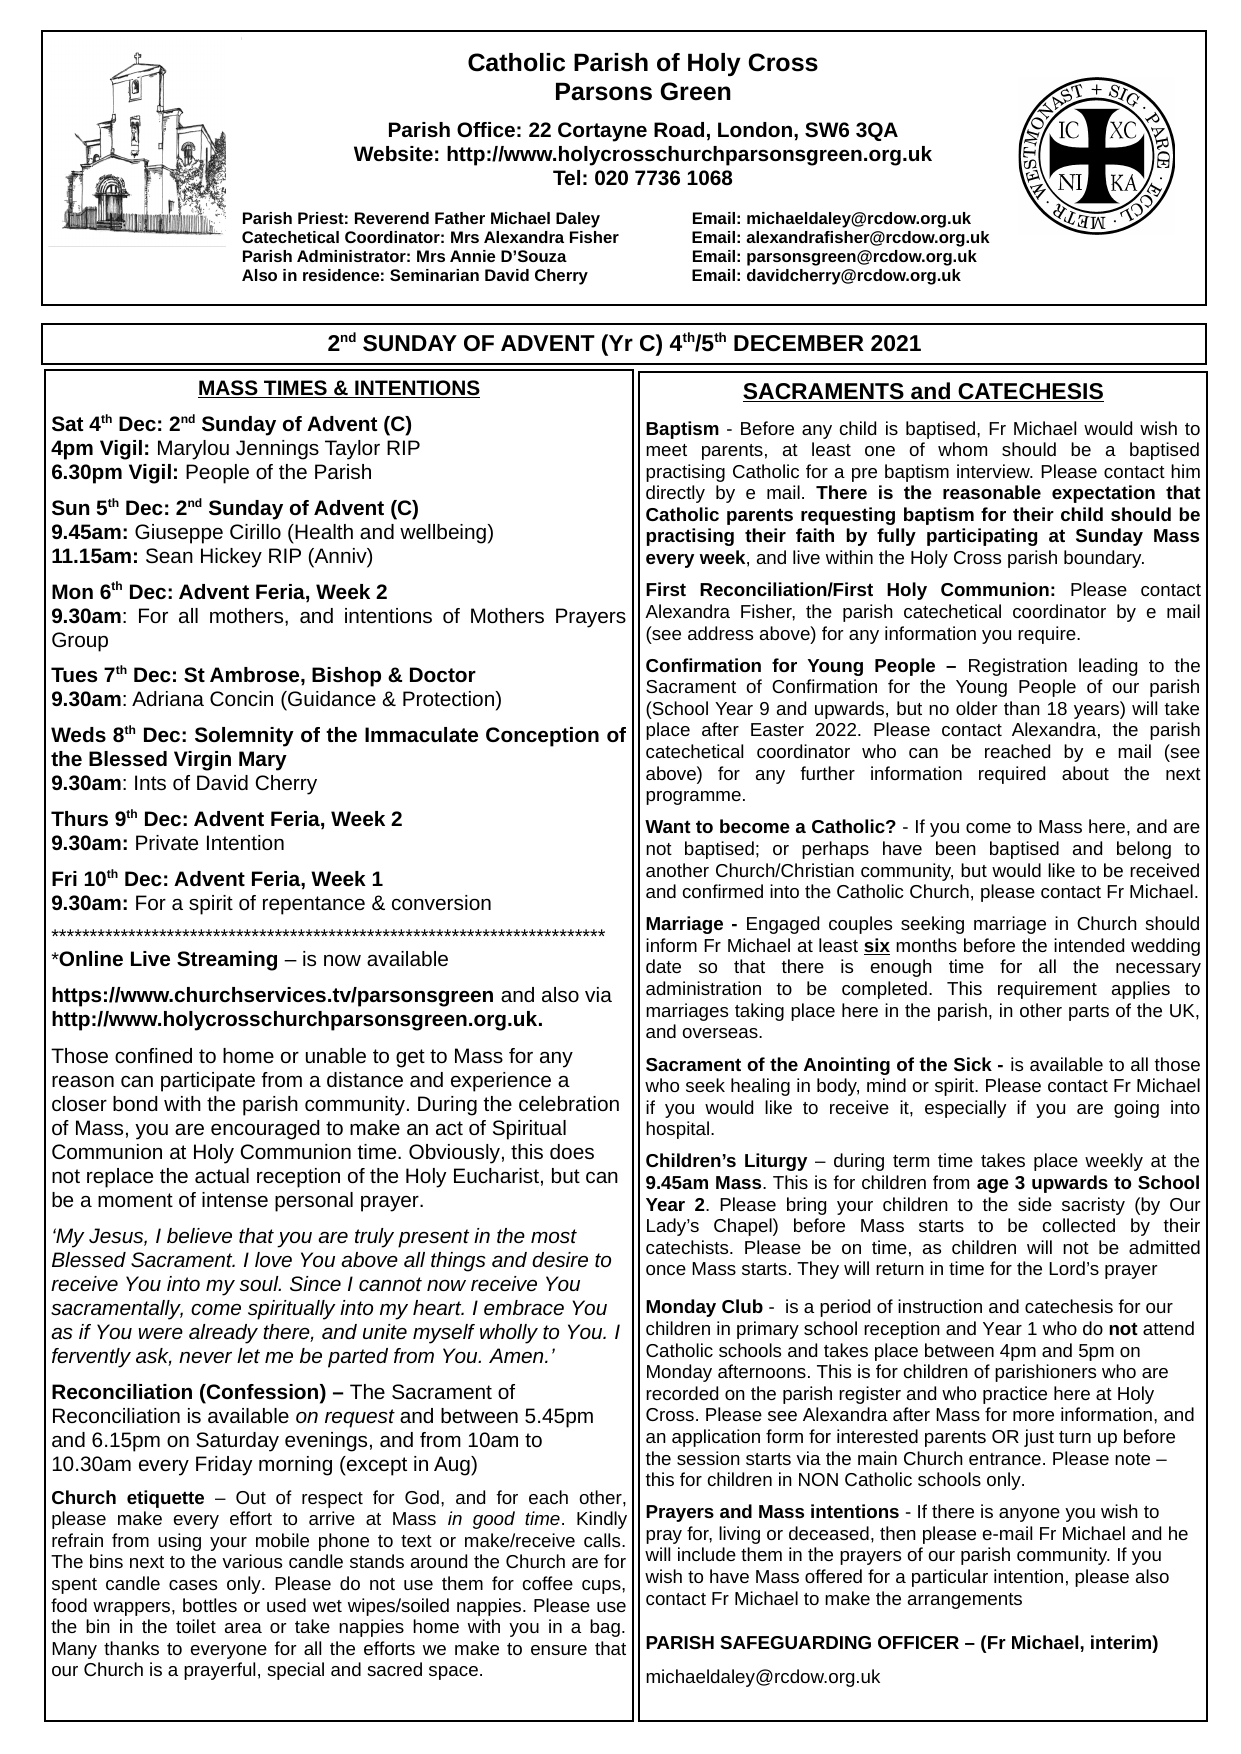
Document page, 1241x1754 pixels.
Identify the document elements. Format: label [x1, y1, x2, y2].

picture [48, 37, 242, 247]
